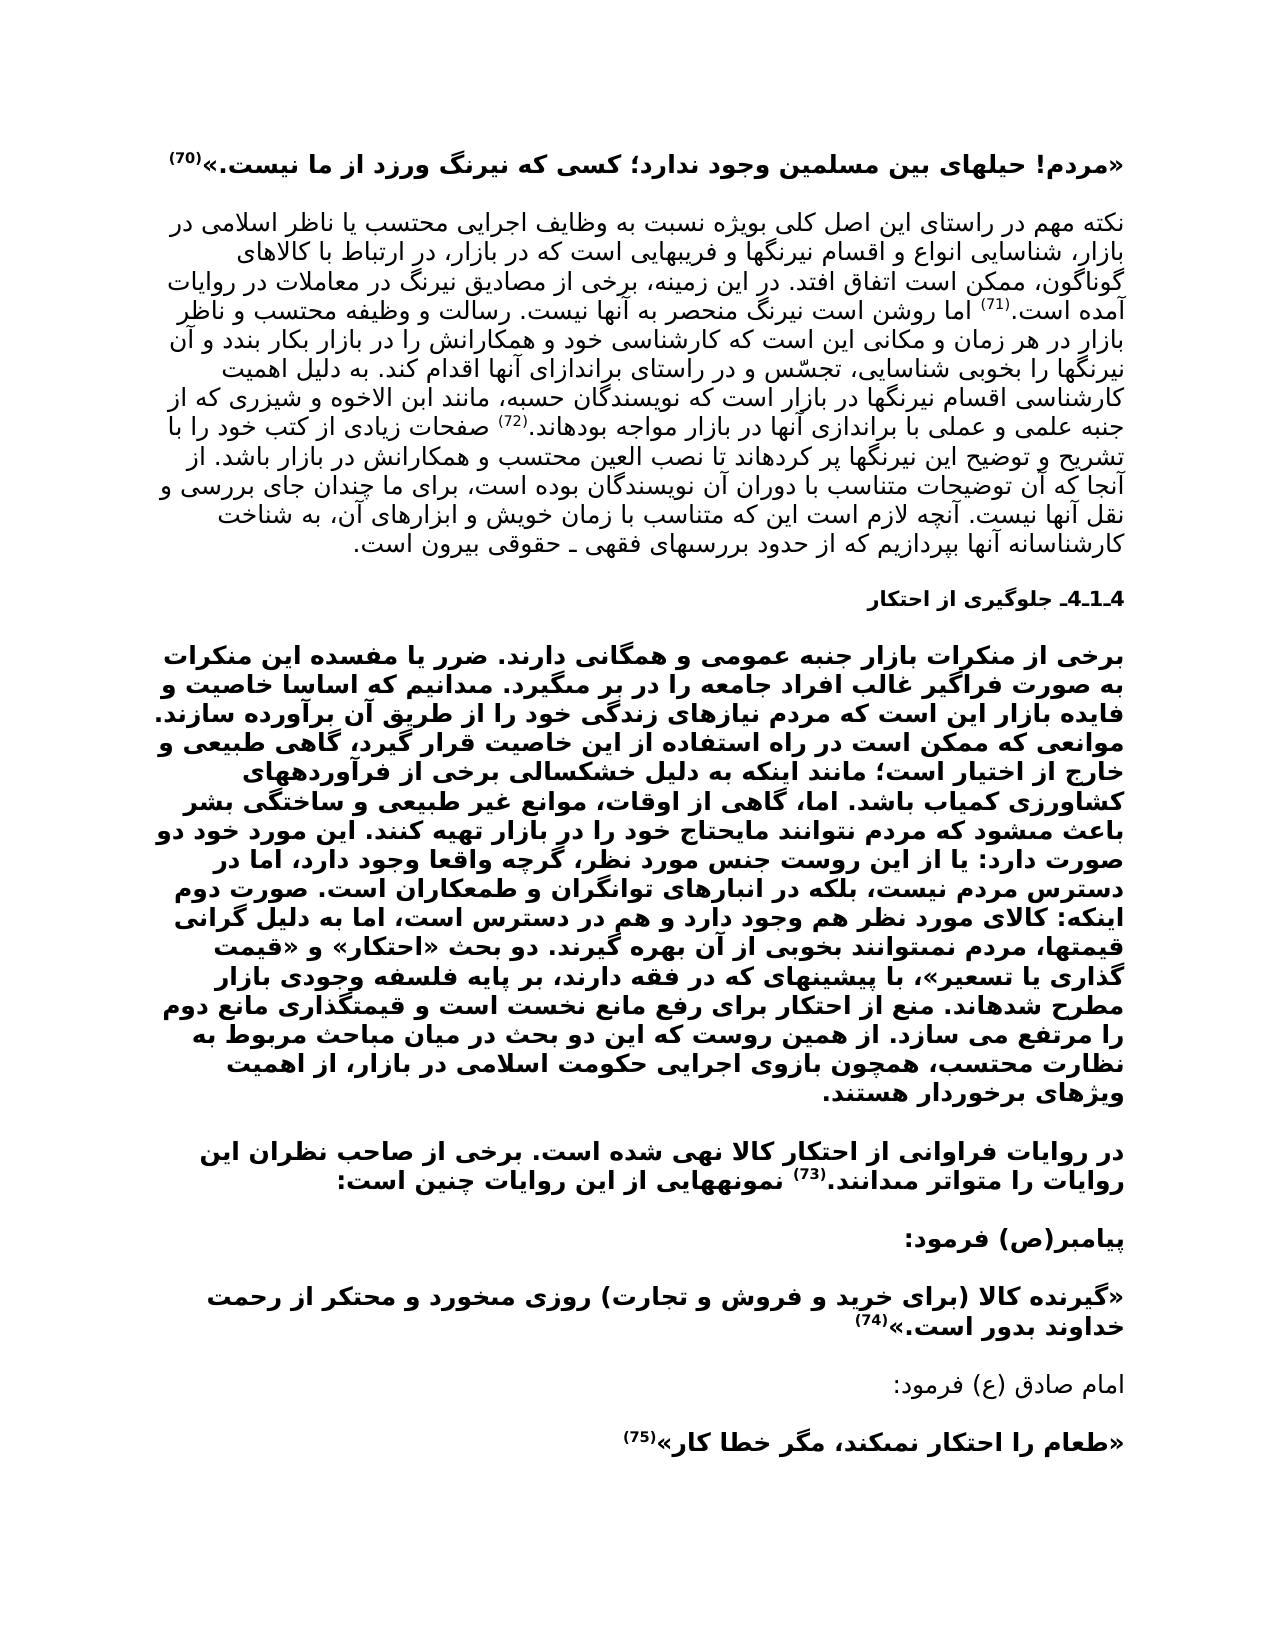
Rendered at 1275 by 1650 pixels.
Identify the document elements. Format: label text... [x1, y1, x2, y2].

text «طعام را احتكار نمى‏كند، مگر خطا كار»(75) [150, 1428, 1125, 1458]
text «گيرنده كالا (براى خريد و فروش و تجارت) روزى مى‏خورد و محتكر از رحمت خداوند بدور است.»(74) [150, 1283, 1125, 1341]
text در روايات فراوانى از احتكار كالا نهى شده است. برخى از صاحب نظران اين روايات را متواتر مى‏دانند.(73) نمونه‏هايى از اين روايات چنين است: [150, 1137, 1125, 1195]
text «مردم! حيله‏اى بين مسلمين وجود ندارد؛ كسى كه نيرنگ ورزد از ما نيست.»(70) [150, 150, 1125, 179]
text پيامبر(ص) فرمود: [150, 1224, 1125, 1253]
text 4ـ1ـ4ـ جلوگيرى از احتكار [150, 587, 1125, 612]
text امام صادق (ع) فرمود: [150, 1370, 1125, 1399]
text نكته مهم در راستاى اين اصل كلى بويژه نسبت به وظايف اجرايى محتسب يا ناظر اسلامى در بازار، شناسايى انواع و اقسام نيرنگ‏ها و فريب‏هايى است كه در بازار، در ارتباط با كالاهاى گوناگون، ممكن است اتفاق افتد. در اين زمينه، برخى از مصاديق نيرنگ در معاملات در روايات آمده است.(71) اما روشن است نيرنگ منحصر به آنها نيست. رسالت و وظيفه محتسب و ناظر بازار در هر زمان و مكانى اين است كه كارشناسى خود و همكارانش را در بازار بكار بندد و آن نيرنگ‏ها را بخوبى شناسايى، تجسّس و در راستاى براندازاى آنها اقدام كند. به دليل اهميت كارشناسى اقسام نيرنگ‏ها در بازار است كه نويسندگان حسبه، مانند ابن الاخوه و شيزرى كه از جنبه علمى و عملى با براندازى آنها در بازار مواجه بوده‏اند.(72) صفحات زيادى از كتب خود را با تشريح و توضيح اين نيرنگ‏ها پر كرده‏اند تا نصب العين محتسب و همكارانش در بازار باشد. از آنجا كه آن توضيحات متناسب با دوران آن نويسندگان بوده است، براى ما چندان جاى بررسى و نقل آنها نيست. آنچه لازم است اين كه متناسب با زمان خويش و ابزارهاى آن، به شناخت كارشناسانه آنها بپردازيم كه از حدود بررسى‏هاى فقهى ـ حقوقى بيرون است. [150, 208, 1125, 558]
text برخى از منكرات بازار جنبه عمومى و همگانى دارند. ضرر يا مفسده اين منكرات به صورت فراگير غالب افراد جامعه را در بر مى‏گيرد. مى‏دانيم كه اساسا خاصيت و فايده بازار اين است كه مردم نيازهاى زندگى خود را از طريق آن برآورده سازند. موانعى كه ممكن است در راه استفاده از اين خاصيت قرار گيرد، گاهى طبيعى و خارج از اختيار است؛ مانند اينكه به دليل خشكسالى برخى از فرآورده‏هاى كشاورزى كمياب باشد. اما، گاهى از اوقات، موانع غير طبيعى و ساختگى بشر باعث مى‏شود كه مردم نتوانند مايحتاج خود را در بازار تهيه كنند. اين مورد خود دو صورت دارد: يا از اين روست جنس مورد نظر، گرچه واقعا وجود دارد، اما در دسترس مردم نيست، بلكه در انبارهاى توانگران و طمعكاران است. صورت دوم اينكه: كالاى مورد نظر هم وجود دارد و هم در دسترس است، اما به دليل گرانى قيمت‏ها، مردم نمى‏توانند بخوبى از آن بهره گيرند. دو بحث «احتكار» و «قيمت گذارى يا تسعير»، با پيشينه‏اى كه در فقه دارند، بر پايه فلسفه وجودى بازار مطرح شده‏اند. منع از احتكار براى رفع مانع نخست است و قيمت‏گذارى مانع دوم را مرتفع مى سازد. از همين روست كه اين دو بحث در ميان مباحث مربوط به نظارت محتسب، همچون بازوى اجرايى حكومت اسلامى در بازار، از اهميت ويژه‏اى برخوردار هستند. [150, 641, 1125, 1108]
